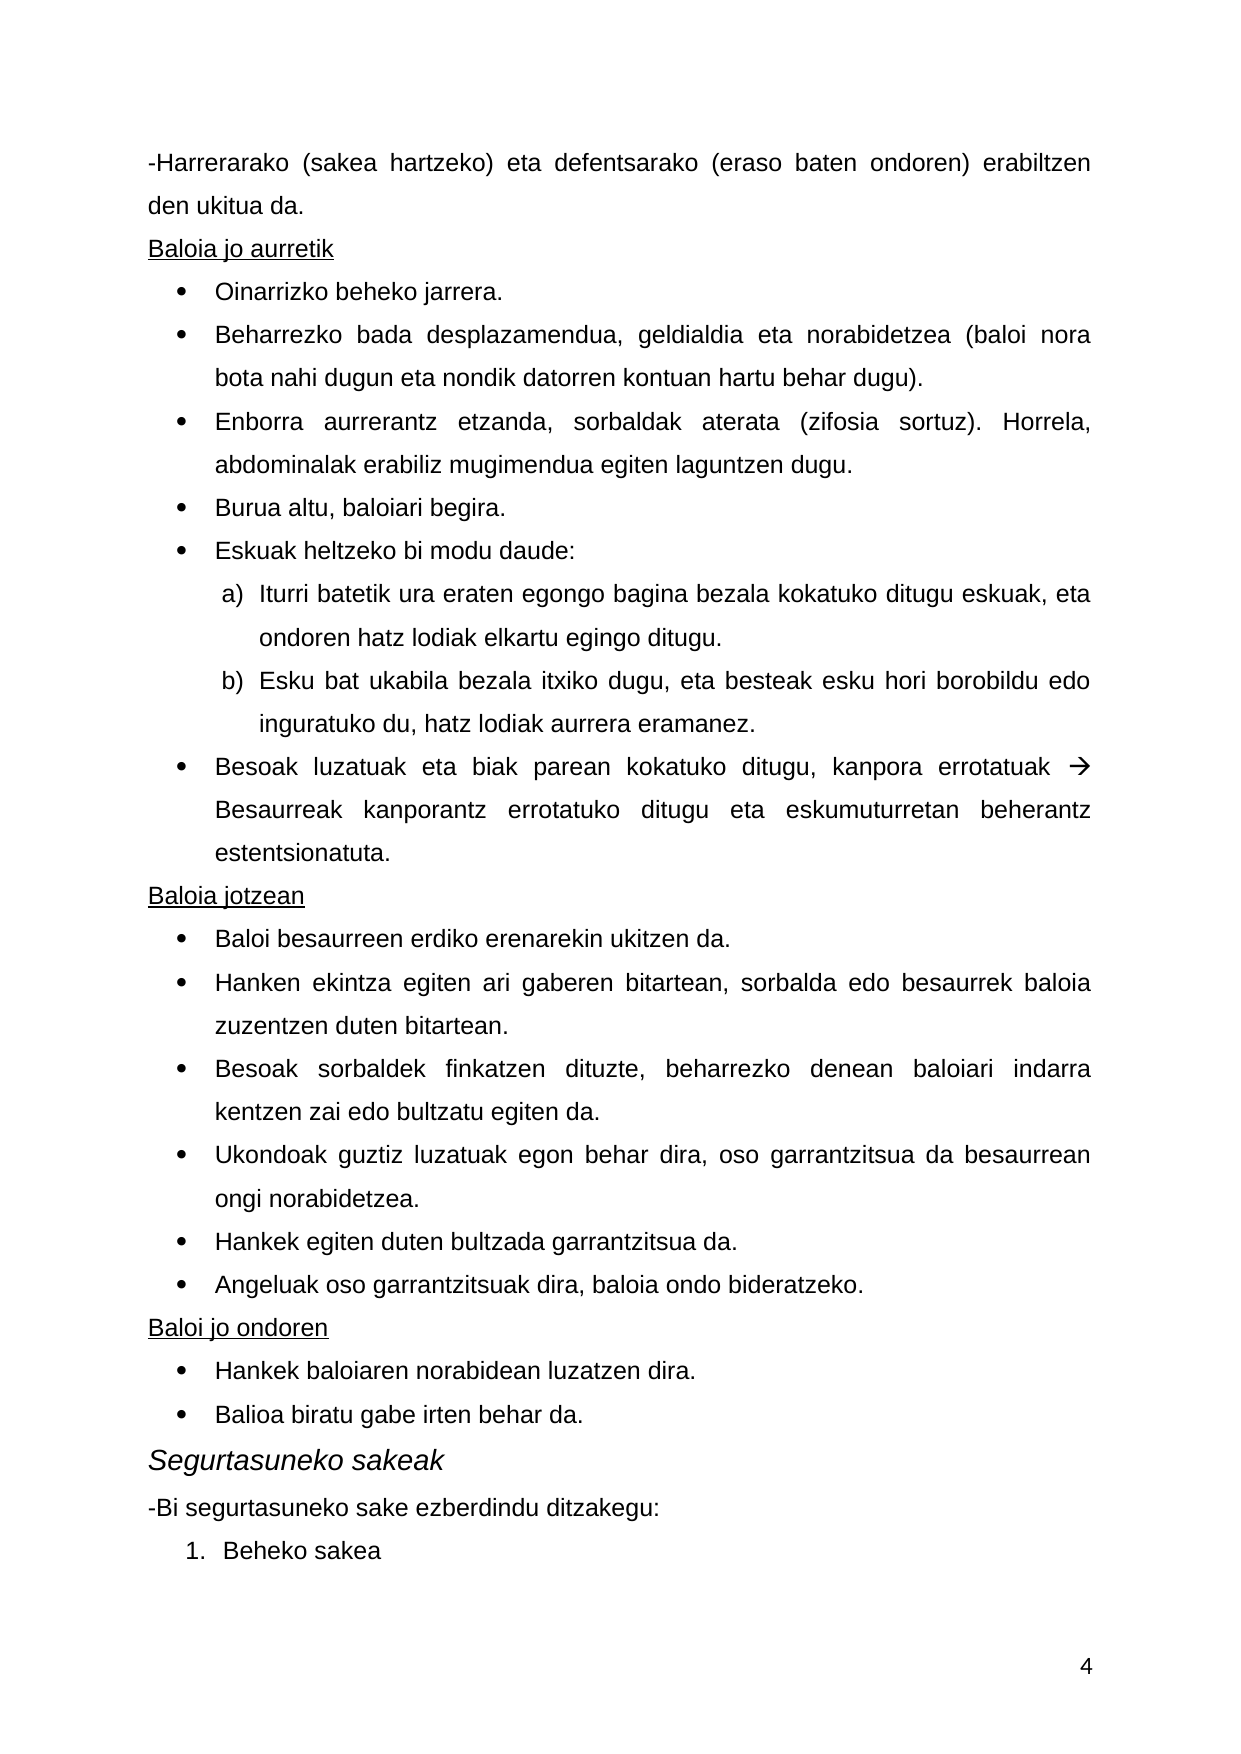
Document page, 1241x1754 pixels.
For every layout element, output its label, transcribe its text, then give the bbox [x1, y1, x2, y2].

list Esku bat ukabila bezala itxiko dugu, eta besteak esku hori borobildu edo inguratuko du, hatz lodiak aurrera eramanez. [221, 666, 1093, 737]
list Beharrezko bada desplazamendua, geldialdia eta norabidetzea (baloi nora bota nahi dugun eta nondik datorren kontuan hartu behar dugu). [177, 320, 1093, 392]
text -Harrerarako (sakea hartzeko) eta defentsarako (eraso baten ondoren) erabiltzen den ukitua da. [148, 148, 1093, 219]
list Hankek baloiaren norabidean luzatzen dira. [177, 1356, 1093, 1385]
list Angeluak oso garrantzitsuak dira, baloia ondo bideratzeko. [177, 1270, 1093, 1299]
list Balioa biratu gabe irten behar da. [177, 1399, 1093, 1428]
list Iturri batetik ura eraten egongo bagina bezala kokatuko ditugu eskuak, eta ondoren hatz lodiak elkartu egingo ditugu. [221, 579, 1093, 651]
list Oinarrizko beheko jarrera. [177, 277, 1093, 306]
text Segurtasuneko sakeak [148, 1443, 1093, 1476]
list Hankek egiten duten bultzada garrantzitsua da. [177, 1227, 1093, 1256]
text -Bi segurtasuneko sake ezberdindu ditzakegu: [148, 1493, 1093, 1522]
list Hanken ekintza egiten ari gaberen bitartean, sorbalda edo besaurrek baloia zuzentzen duten bitartean. [177, 968, 1093, 1040]
text Baloi jo ondoren [148, 1313, 1093, 1342]
text Baloia jo aurretik [148, 234, 1093, 263]
list Besoak luzatuak eta biak parean kokatuko ditugu, kanpora errotatuak Besaurreak kanporantz errotatuko ditugu eta eskumuturretan beherantz estentsionatuta. [177, 752, 1093, 867]
text Baloia jotzean [148, 881, 1093, 910]
list Ukondoak guztiz luzatuak egon behar dira, oso garrantzitsua da besaurrean ongi norabidetzea. [177, 1140, 1093, 1212]
list Burua altu, baloiari begira. [177, 493, 1093, 522]
list Enborra aurrerantz etzanda, sorbaldak aterata (zifosia sortuz). Horrela, abdominalak erabiliz mugimendua egiten laguntzen dugu. [177, 407, 1093, 478]
list Baloi besaurreen erdiko erenarekin ukitzen da. [177, 924, 1093, 953]
list Besoak sorbaldek finkatzen dituzte, beharrezko denean baloiari indarra kentzen zai edo bultzatu egiten da. [177, 1054, 1093, 1126]
list Beheko sakea [185, 1536, 1093, 1565]
list Eskuak heltzeko bi modu daude: [177, 536, 1093, 565]
